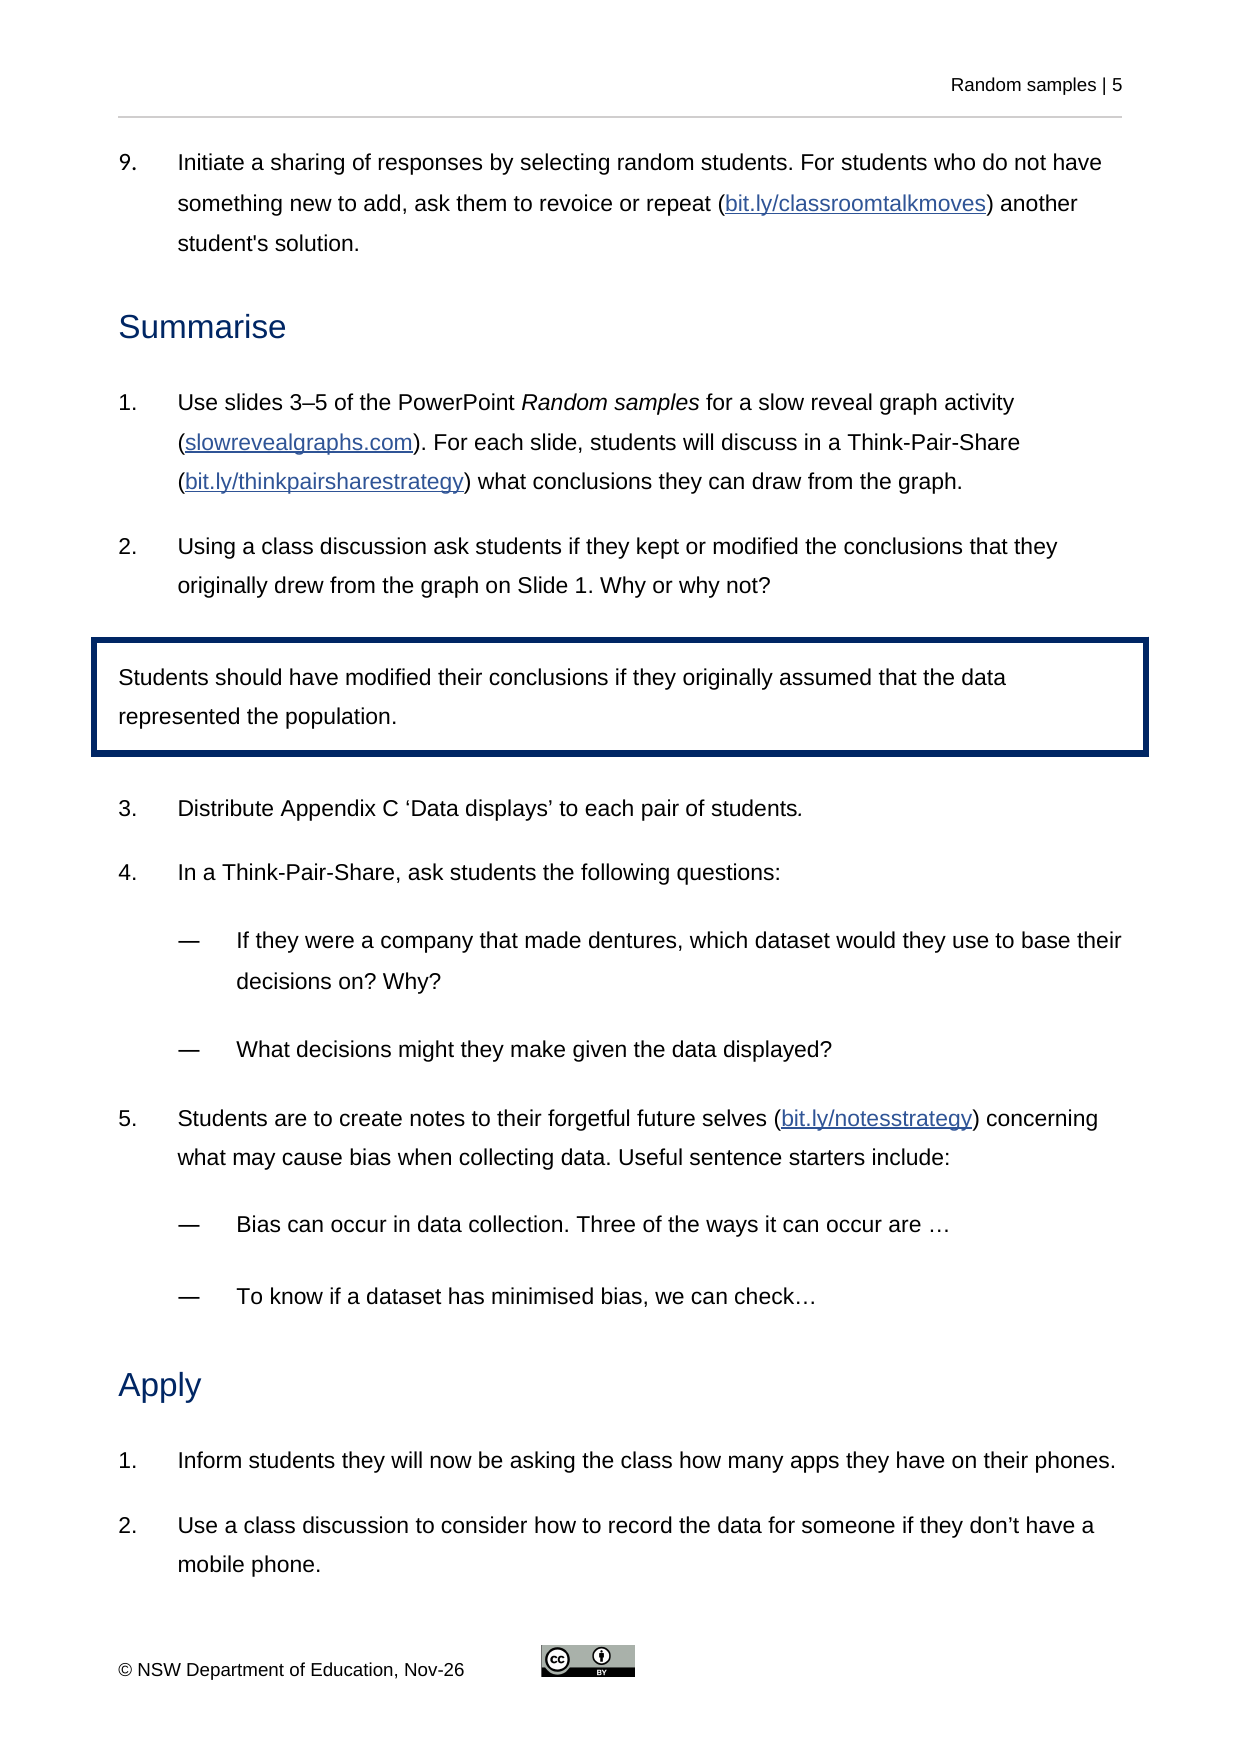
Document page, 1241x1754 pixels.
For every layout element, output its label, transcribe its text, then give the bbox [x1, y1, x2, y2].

list If they were a company that made dentures, which dataset would they use to base their decisions on? Why? [177, 924, 1122, 994]
picture [541, 1645, 635, 1677]
list To know if a dataset has minimised bias, we can check… [177, 1280, 1122, 1312]
subtitle Summarise [118, 307, 1122, 345]
list Bias can occur in data collection. Three of the ways it can occur are … [177, 1208, 1122, 1240]
list Inform students they will now be asking the class how many apps they have on their phones. [118, 1447, 1122, 1474]
list What decisions might they make given the data displayed? [177, 1033, 1122, 1064]
list Initiate a sharing of responses by selecting random students. For students who do not have something new to add, ask them to revoice or repeat (bit.ly/classroomtalkmoves) another student's solution. [118, 147, 1122, 256]
list Using a class discussion ask students if they kept or modified the conclusions that they originally drew from the graph on Slide 1. Why or why not? [118, 533, 1122, 598]
subtitle Apply [118, 1365, 1122, 1403]
list Use a class discussion to consider how to record the data for someone if they don’t have a mobile phone. [118, 1512, 1122, 1578]
text Students should have modified their conclusions if they originally assumed that the data represented the population. [97, 643, 1143, 750]
list Use slides 3–5 of the PowerPoint Random samples for a slow reveal graph activity (slowrevealgraphs.com). For each slide, students will discuss in a Think-Pair-Share (bit.ly/thinkpairsharestrategy) what conclusions they can draw from the graph. [118, 389, 1122, 494]
list In a Think-Pair-Share, ask students the following questions: [118, 859, 1122, 886]
list Distribute Appendix C ‘Data displays’ to each pair of students. [118, 795, 1122, 821]
list Students are to create notes to their forgetful future selves (bit.ly/notesstrategy) concerning what may cause bias when collecting data. Useful sentence starters include: [118, 1104, 1122, 1170]
